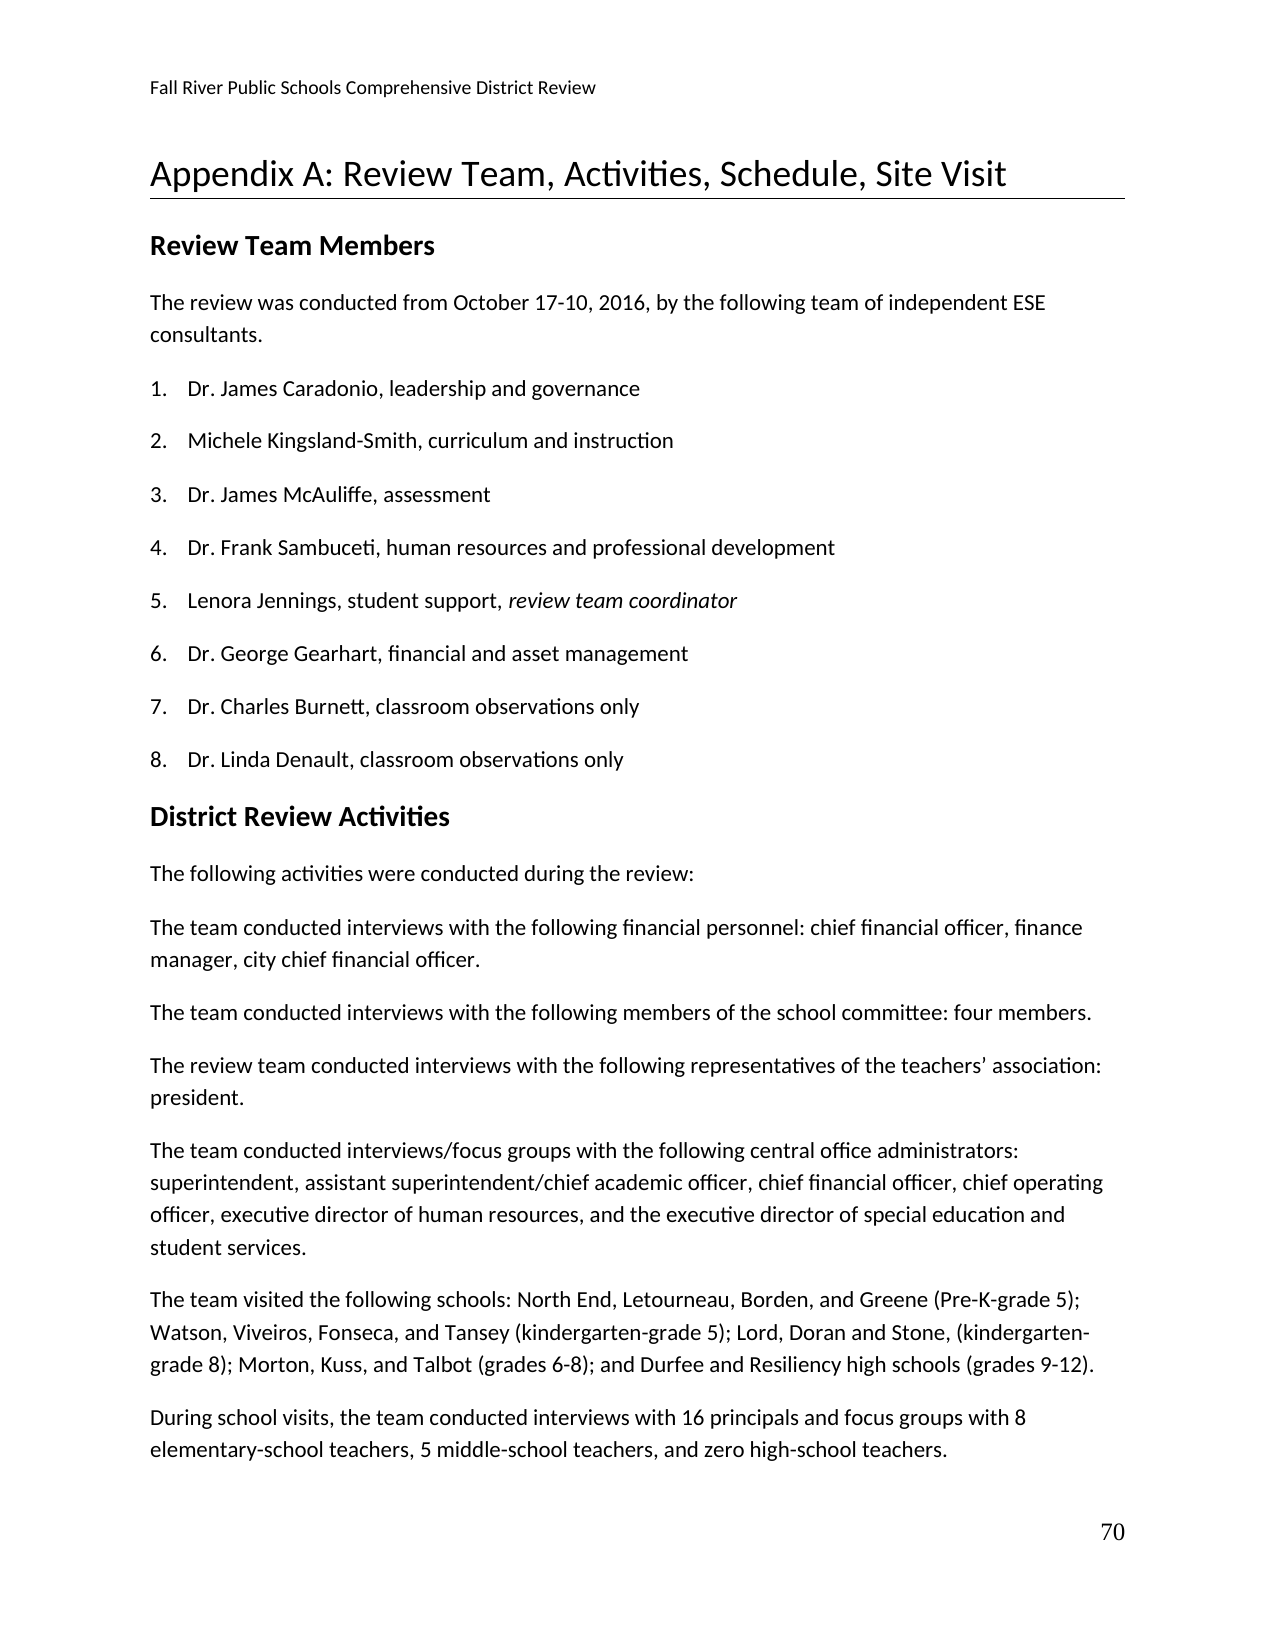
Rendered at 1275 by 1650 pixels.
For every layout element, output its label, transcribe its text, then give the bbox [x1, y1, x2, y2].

text The team conducted interviews with the following members of the school committee: four members. [150, 998, 1125, 1026]
list Lenora Jennings, student support, review team coordinator [150, 586, 1125, 614]
text The team conducted interviews with the following financial personnel: chief financial officer, finance manager, city chief financial officer. [150, 913, 1125, 973]
text The team conducted interviews/focus groups with the following central office administrators: superintendent, assistant superintendent/chief academic officer, chief financial officer, chief operating officer, executive director of human resources, and the executive director of special education and student services. [150, 1136, 1125, 1261]
list Dr. Frank Sambuceti, human resources and professional development [150, 533, 1125, 561]
list Dr. Linda Denault, classroom observations only [150, 745, 1125, 773]
text Appendix A: Review Team, Activities, Schedule, Site Visit [150, 150, 1125, 198]
text The team visited the following schools: North End, Letourneau, Borden, and Greene (Pre-K-grade 5); Watson, Viveiros, Fonseca, and Tansey (kindergarten-grade 5); Lord, Doran and Stone, (kindergarten-grade 8); Morton, Kuss, and Talbot (grades 6-8); and Durfee and Resiliency high schools (grades 9-12). [150, 1286, 1125, 1378]
text Review Team Members [150, 227, 1125, 262]
text District Review Activities [150, 798, 1125, 833]
list Dr. James Caradonio, leadership and governance [150, 374, 1125, 402]
list Michele Kingsland-Smith, curriculum and instruction [150, 427, 1125, 455]
list Dr. James McAuliffe, assessment [150, 480, 1125, 508]
text The following activities were conducted during the review: [150, 859, 1125, 888]
text The review was conducted from October 17-10, 2016, by the following team of independent ESE consultants. [150, 288, 1125, 349]
list Dr. George Gearhart, financial and asset management [150, 639, 1125, 667]
text The review team conducted interviews with the following representatives of the teachers’ association: president. [150, 1051, 1125, 1111]
list Dr. Charles Burnett, classroom observations only [150, 692, 1125, 720]
text During school visits, the team conducted interviews with 16 principals and focus groups with 8 elementary-school teachers, 5 middle-school teachers, and zero high-school teachers. [150, 1403, 1125, 1463]
